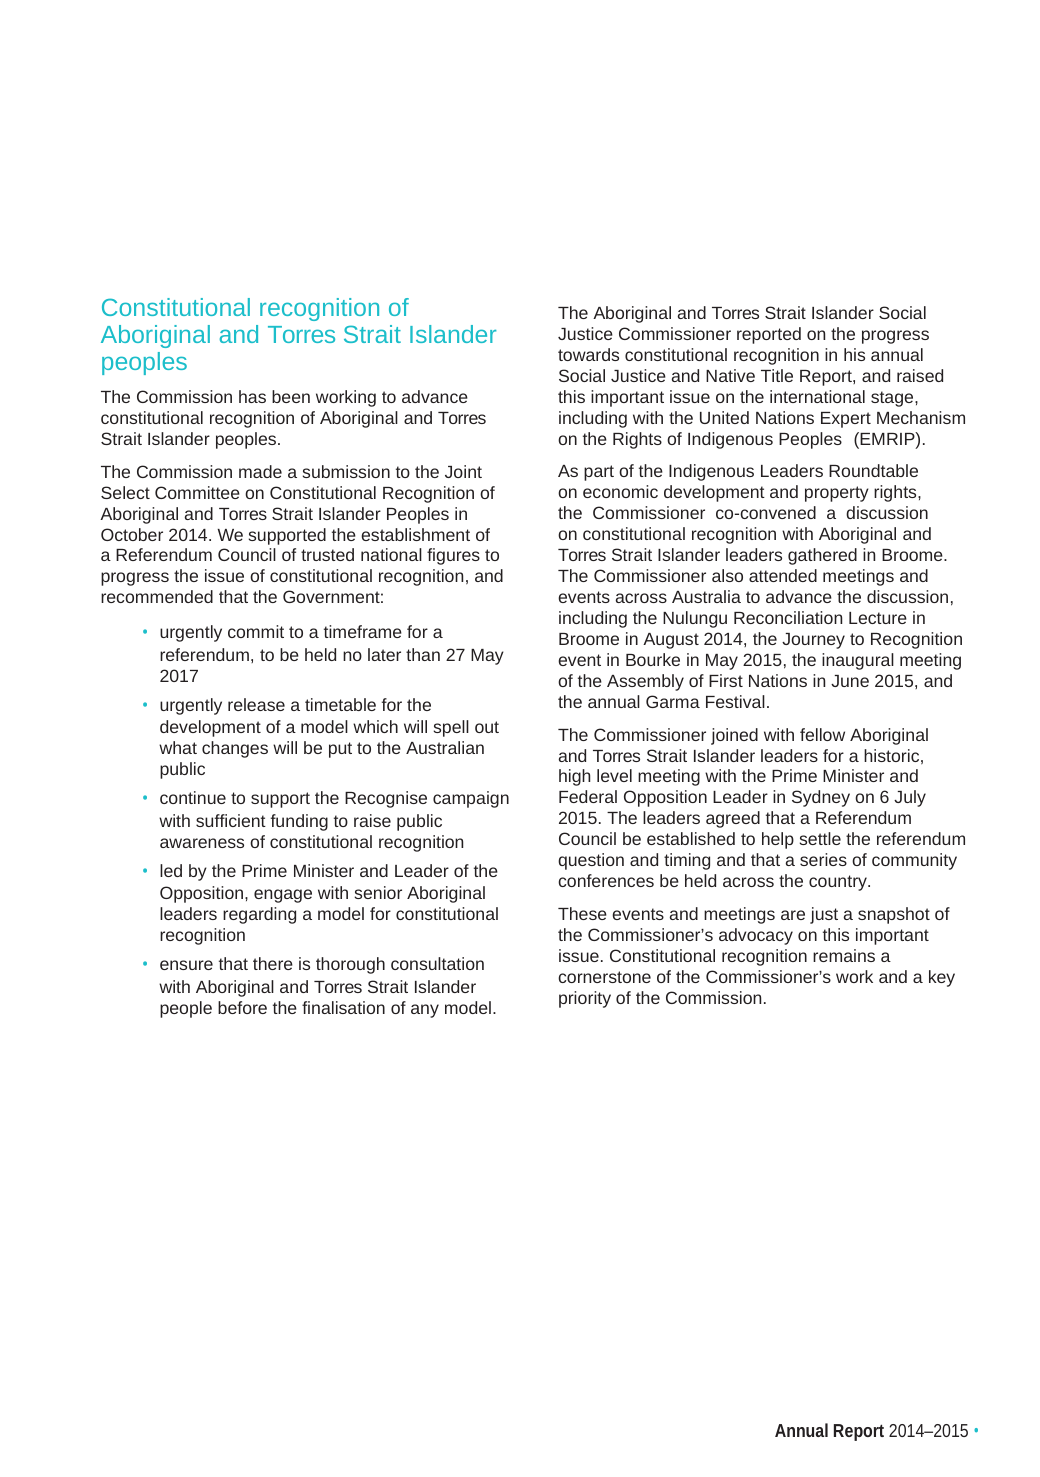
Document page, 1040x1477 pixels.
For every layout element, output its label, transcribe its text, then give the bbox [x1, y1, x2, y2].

text Council be established to help settle the referendum question and timing and that a series of community conferences be held across the country. [558, 829, 973, 891]
list urgently release a timetable for the development of a model which will spell out what changes will be put to the Australian public [142, 692, 505, 779]
list continue to support the Recognise campaign with sufficient funding to raise public awareness of constitutional recognition [142, 786, 516, 852]
text The Commissioner joined with fellow Aboriginal and Torres Strait Islander leaders for a historic, high level meeting with the Prime Minister and Federal Opposition Leader in Sydney on 6 July 2015. The leaders agreed that a Referendum [558, 724, 934, 828]
list ensure that there is thorough consultation with Aboriginal and Torres Strait Islander people before the finalisation of any model. [142, 952, 501, 1018]
subtitle Constitutional recognition of Aboriginal and Torres Strait Islander peoples [100, 294, 500, 376]
text The Commission has been working to advance constitutional recognition of Aboriginal and Torres Strait Islander peoples. [100, 387, 494, 449]
text a Referendum Council of trusted national figures to progress the issue of constitutional recognition, and recommended that the Government: [100, 545, 511, 607]
text The Commission made a submission to the Joint Select Committee on Constitutional Recognition of Aboriginal and Torres Strait Islander Peoples in October 2014. We supported the establishment of [100, 461, 498, 545]
list urgently commit to a timeframe for a referendum, to be held no later than 27 May 2017 [142, 620, 506, 686]
text These events and meetings are just a snapshot of the Commissioner’s advocacy on this important issue. Constitutional recognition remains a cornerstone of the Commissioner’s work and a key priority of the Commission. [558, 904, 962, 1008]
text Torres Strait Islander leaders gathered in Broome. The Commissioner also attended meetings and events across Australia to advance the discussion, including the Nulungu Reconciliation Lecture in Broome in August 2014, the Journey to Recognition event in Bourke in May 2015, the inaugural meeting of the Assembly of First Nations in June 2015, and the annual Garma Festival. [558, 545, 973, 712]
text The Aboriginal and Torres Strait Islander Social Justice Commissioner reported on the progress towards constitutional recognition in his annual Social Justice and Native Title Report, and raised this important issue on the international stage, including with the United Nations Expert Mechanism on the Rights of Indigenous Peoples (EMRIP). [558, 303, 974, 449]
list led by the Prime Minister and Leader of the Opposition, engage with senior Aboriginal leaders regarding a model for constitutional recognition [142, 858, 503, 945]
text As part of the Indigenous Leaders Roundtable on economic development and property rights, the Commissioner co-convened a discussion on constitutional recognition with Aboriginal and [558, 461, 939, 544]
